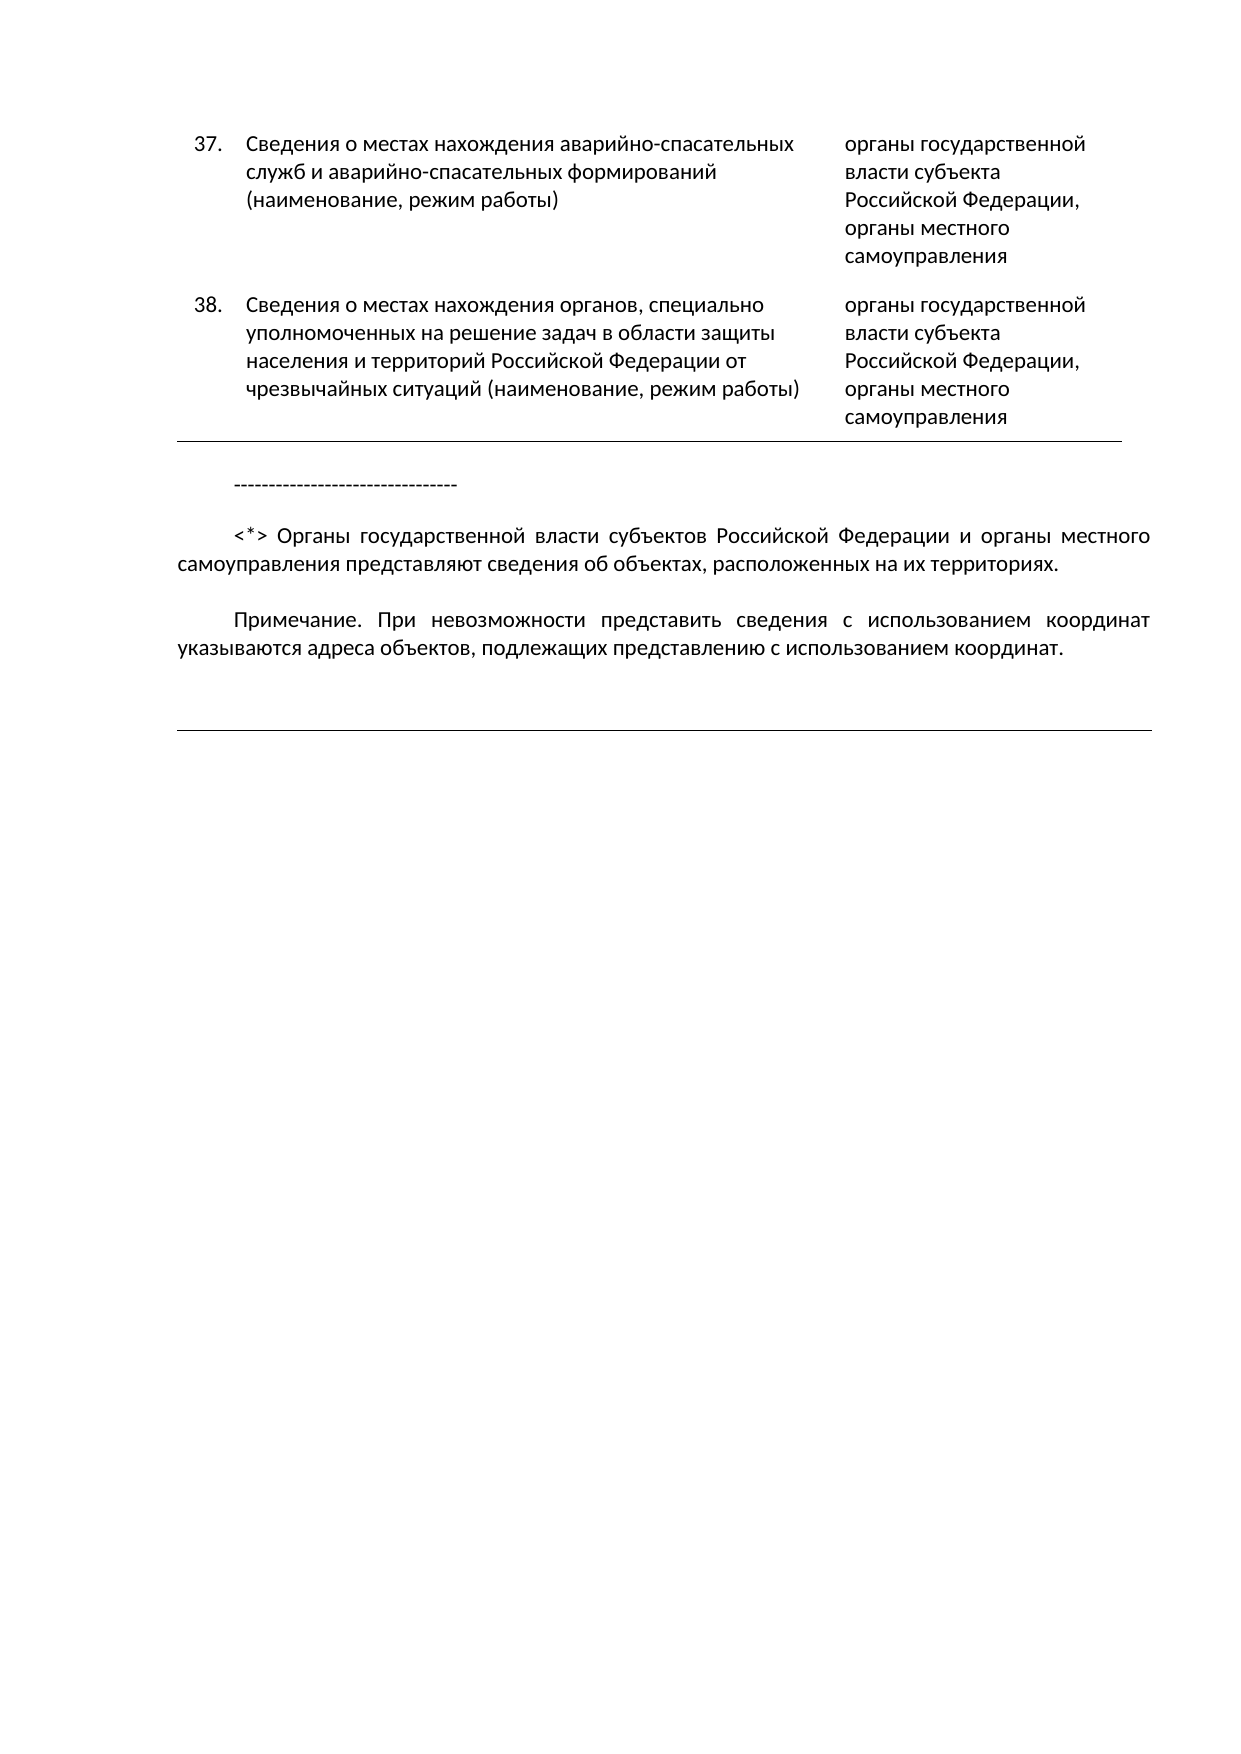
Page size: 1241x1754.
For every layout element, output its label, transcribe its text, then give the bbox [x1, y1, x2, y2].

table_cell Сведения о местах нахождения органов, специально уполномоченных на решение задач в области защиты населения и территорий Российской Федерации от чрезвычайных ситуаций (наименование, режим работы) [239, 280, 838, 441]
table_cell 37. [177, 118, 239, 279]
text -------------------------------- [177, 470, 1152, 498]
text Примечание. При невозможности представить сведения с использованием координат указываются адреса объектов, подлежащих представлению с использованием координат. [177, 605, 1152, 661]
table_cell Сведения о местах нахождения аварийно-спасательных служб и аварийно-спасательных формирований (наименование, режим работы) [239, 118, 838, 279]
table_cell органы государственной власти субъекта Российской Федерации, органы местного самоуправления [838, 118, 1122, 279]
text <*> Органы государственной власти субъектов Российской Федерации и органы местного самоуправления представляют сведения об объектах, расположенных на их территориях. [177, 521, 1152, 577]
table_cell органы государственной власти субъекта Российской Федерации, органы местного самоуправления [838, 280, 1122, 441]
table_cell 38. [177, 280, 239, 441]
